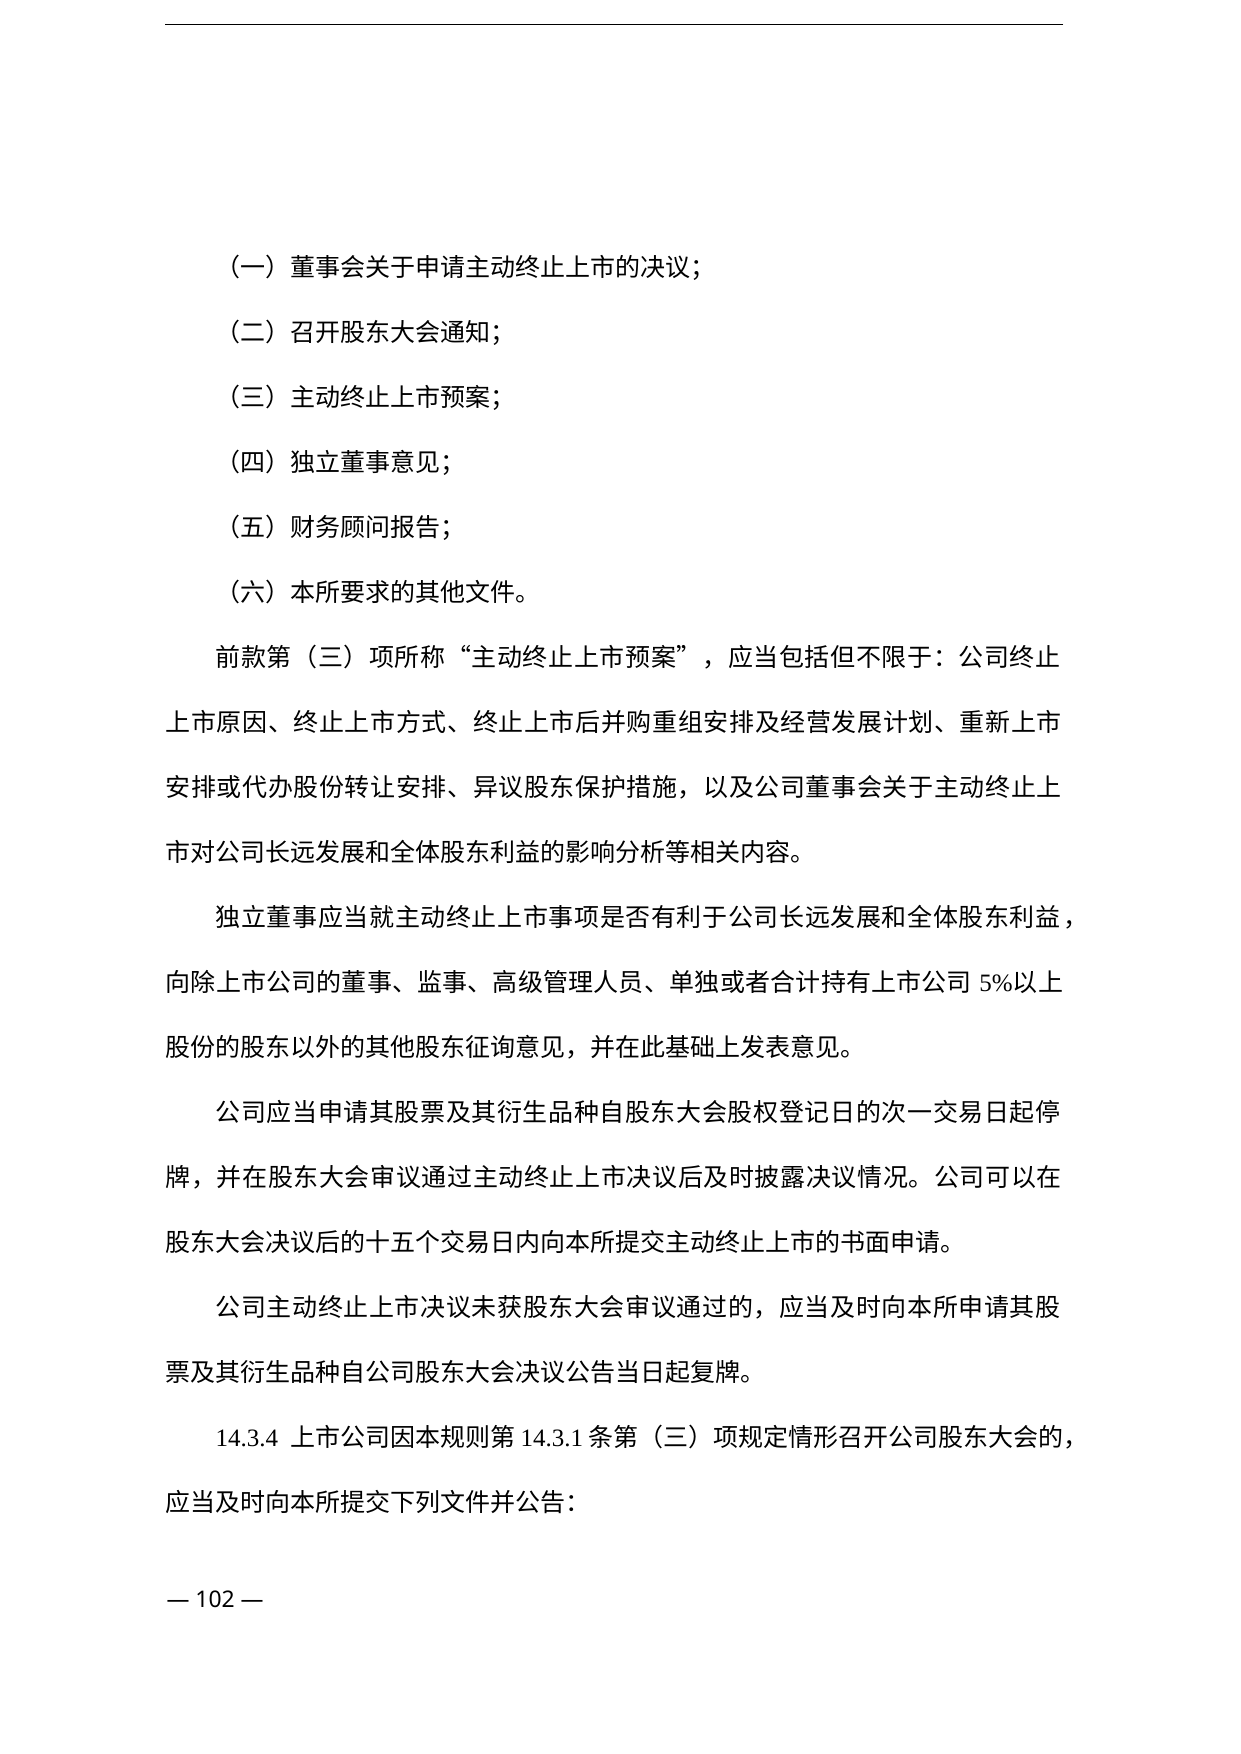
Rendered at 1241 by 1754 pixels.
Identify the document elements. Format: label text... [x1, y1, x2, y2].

text 独立董事应当就主动终止上市事项是否有利于公司长远发展和全体股东利益，向除上市公司的董事、监事、高级管理人员、单独或者合计持有上市公司5%以上股份的股东以外的其他股东征询意见，并在此基础上发表意见。 [165, 883, 1063, 1078]
text 14.3.4 上市公司因本规则第14.3.1条第（三）项规定情形召开公司股东大会的，应当及时向本所提交下列文件并公告： [165, 1403, 1063, 1533]
text （四）独立董事意见； [165, 428, 1063, 493]
text （五）财务顾问报告； [165, 493, 1063, 558]
text 公司应当申请其股票及其衍生品种自股东大会股权登记日的次一交易日起停牌，并在股东大会审议通过主动终止上市决议后及时披露决议情况。公司可以在股东大会决议后的十五个交易日内向本所提交主动终止上市的书面申请。 [165, 1078, 1063, 1273]
text 公司主动终止上市决议未获股东大会审议通过的，应当及时向本所申请其股票及其衍生品种自公司股东大会决议公告当日起复牌。 [165, 1273, 1063, 1403]
text 前款第（三）项所称“主动终止上市预案”，应当包括但不限于：公司终止上市原因、终止上市方式、终止上市后并购重组安排及经营发展计划、重新上市安排或代办股份转让安排、异议股东保护措施，以及公司董事会关于主动终止上市对公司长远发展和全体股东利益的影响分析等相关内容。 [165, 623, 1063, 883]
text （一）董事会关于申请主动终止上市的决议； [165, 233, 1063, 298]
text （六）本所要求的其他文件。 [165, 558, 1063, 623]
text （二）召开股东大会通知； [165, 298, 1063, 363]
text （三）主动终止上市预案； [165, 363, 1063, 428]
